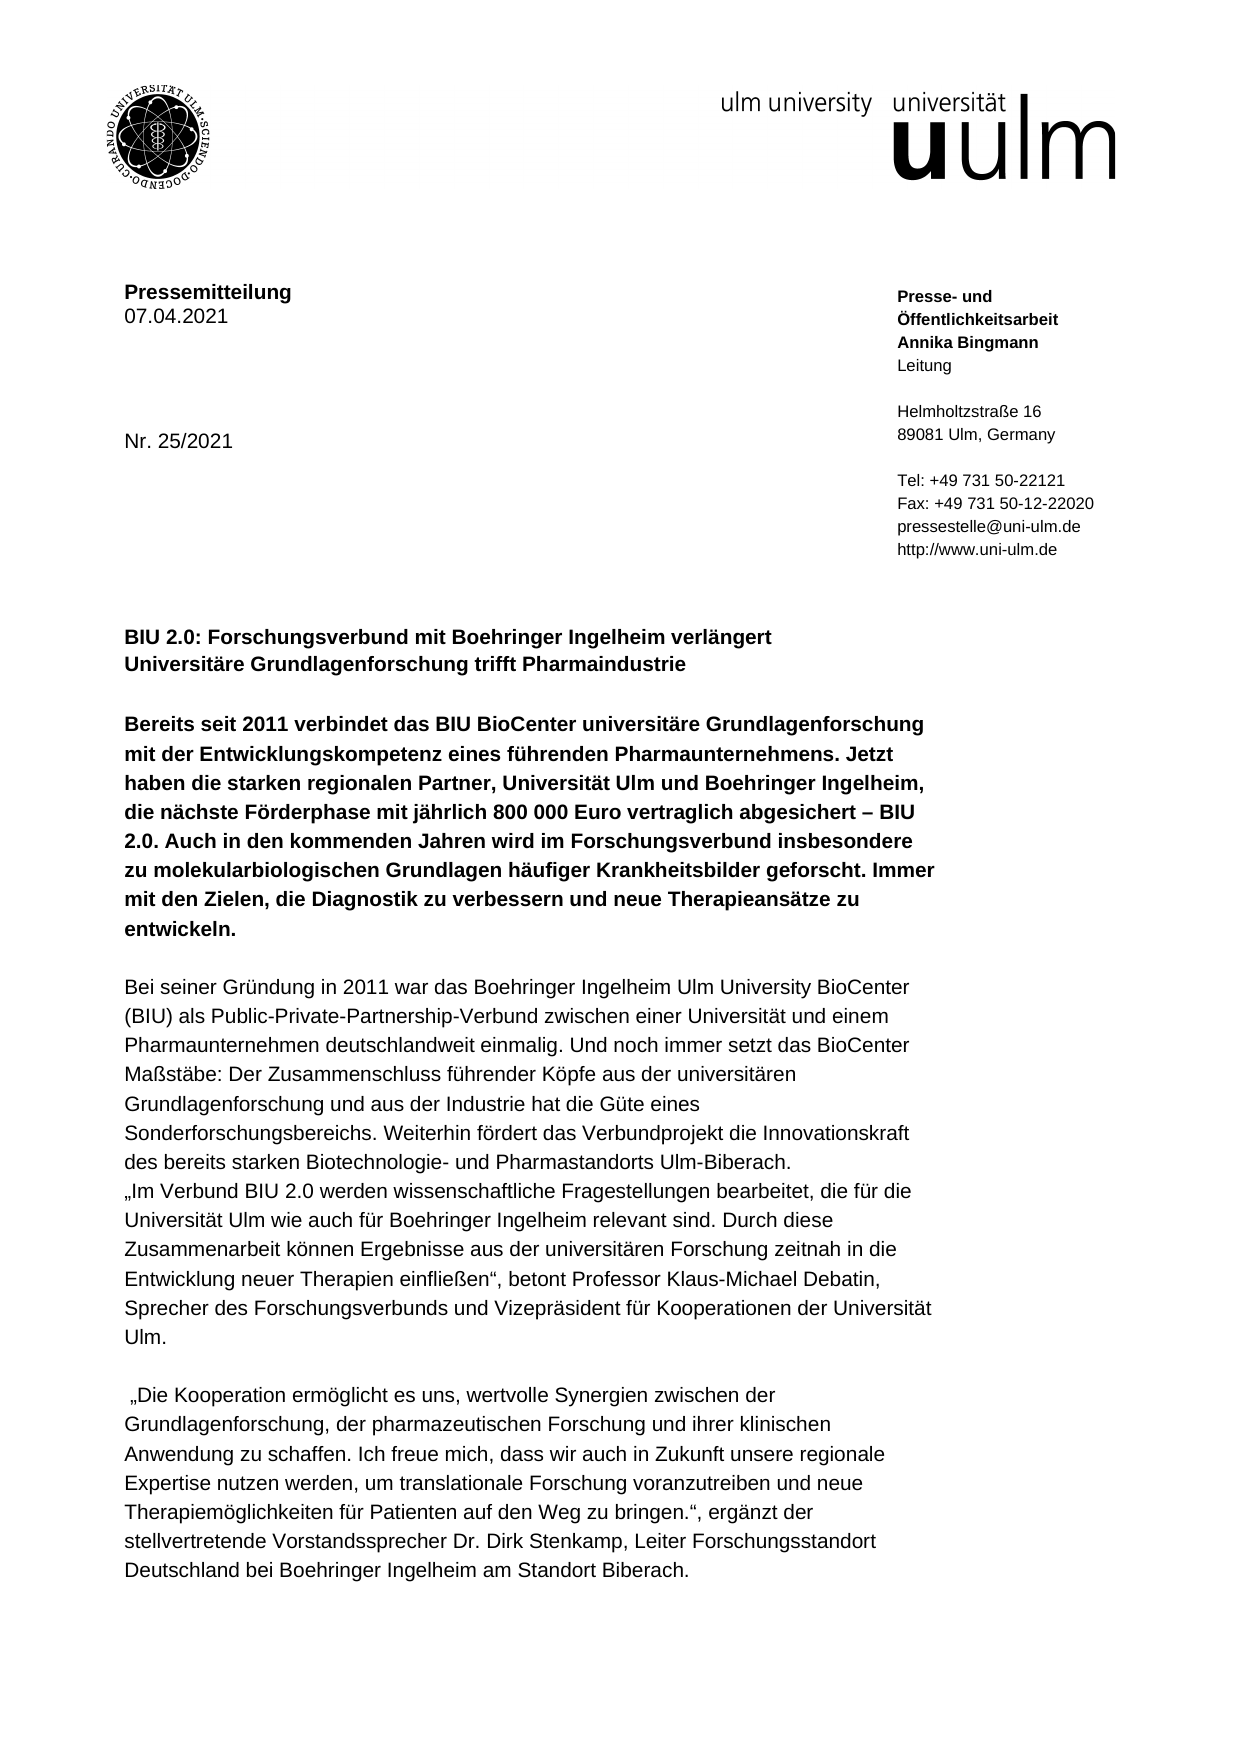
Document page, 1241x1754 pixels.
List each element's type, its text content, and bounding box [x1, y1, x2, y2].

text BIU 2.0: Forschungsverbund mit Boehringer Ingelheim verlängert Universitäre Grundlagenforschung trifft Pharmaindustrie [124, 624, 1010, 676]
text „Die Kooperation ermöglicht es uns, wertvolle Synergien zwischen der Grundlagenforschung, der pharmazeutischen Forschung und ihrer klinischen Anwendung zu schaffen. Ich freue mich, dass wir auch in Zukunft unsere regionale Expertise nutzen werden, um translationale Forschung voranzutreiben und neue Therapiemöglichkeiten für Patienten auf den Weg zu bringen.“, ergänzt der stellvertretende Vorstandssprecher Dr. Dirk Stenkamp, Leiter Forschungsstandort Deutschland bei Boehringer Ingelheim am Standort Biberach. [124, 1378, 942, 1582]
picture [106, 85, 1116, 189]
text „Im Verbund BIU 2.0 werden wissenschaftliche Fragestellungen bearbeitet, die für die Universität Ulm wie auch für Boehringer Ingelheim relevant sind. Durch diese Zusammenarbeit können Ergebnisse aus der universitären Forschung zeitnah in die Entwicklung neuer Therapien einfließen“, betont Professor Klaus-Michael Debatin, Sprecher des Forschungsverbunds und Vizepräsident für Kooperationen der Universität Ulm. [124, 1174, 942, 1349]
text Bereits seit 2011 verbindet das BIU BioCenter universitäre Grundlagenforschung mit der Entwicklungskompetenz eines führenden Pharmaunternehmens. Jetzt haben die starken regionalen Partner, Universität Ulm und Boehringer Ingelheim, die nächste Förderphase mit jährlich 800 000 Euro vertraglich abgesichert – BIU 2.0. Auch in den kommenden Jahren wird im Forschungsverbund insbesondere zu molekularbiologischen Grundlagen häufiger Krankheitsbilder geforscht. Immer mit den Zielen, die Diagnostik zu verbessern und neue Therapieansätze zu entwickeln. [124, 707, 942, 940]
text Bei seiner Gründung in 2011 war das Boehringer Ingelheim Ulm University BioCenter (BIU) als Public-Private-Partnership-Verbund zwischen einer Universität und einem Pharmaunternehmen deutschlandweit einmalig. Und noch immer setzt das BioCenter Maßstäbe: Der Zusammenschluss führender Köpfe aus der universitären Grundlagenforschung und aus der Industrie hat die Güte eines Sonderforschungsbereichs. Weiterhin fördert das Verbundprojekt die Innovationskraft des bereits starken Biotechnologie- und Pharmastandorts Ulm-Biberach. [124, 969, 942, 1174]
text Nr. 25/2021 [124, 429, 1031, 453]
